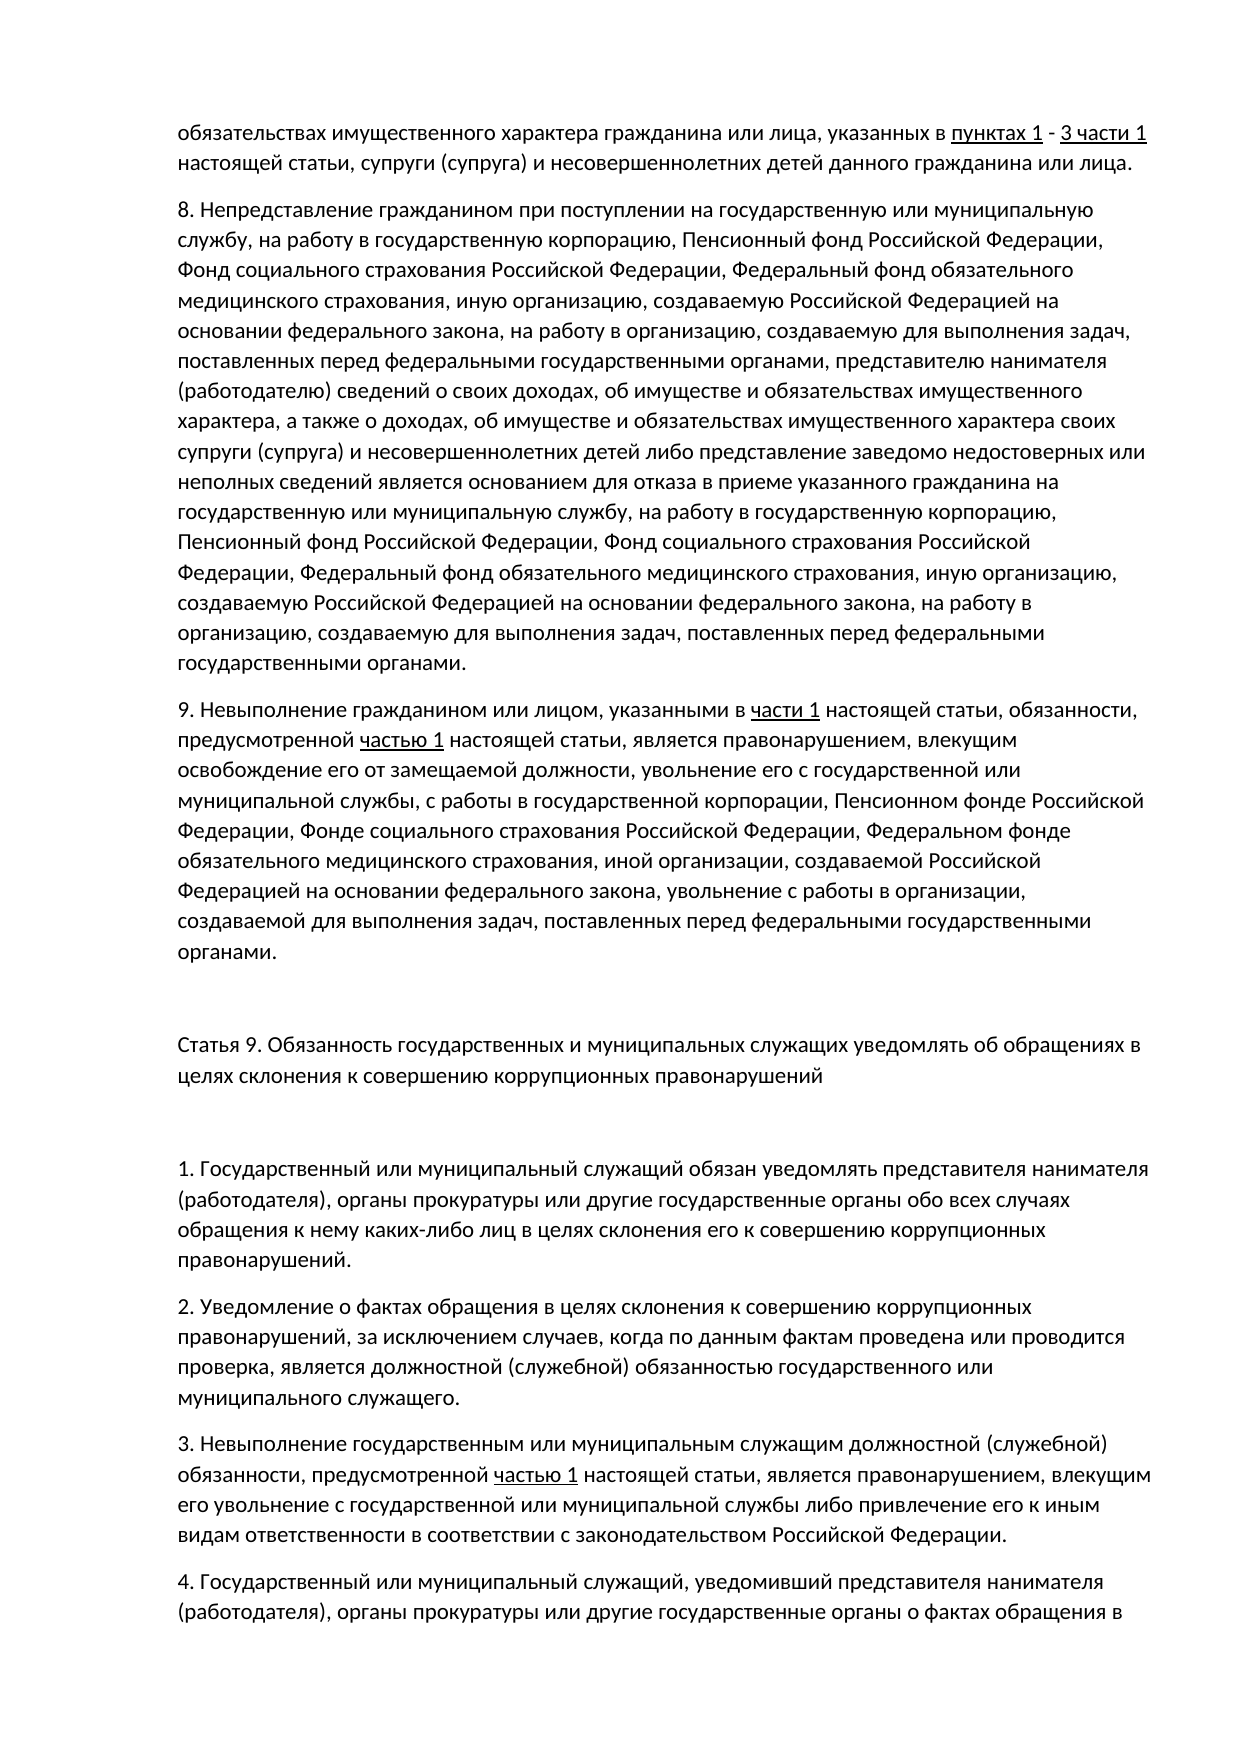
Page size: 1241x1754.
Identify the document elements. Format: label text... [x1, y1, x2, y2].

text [177, 118, 1152, 176]
text 1. Государственный или муниципальный служащий обязан уведомлять представителя нанимателя (работодателя), органы прокуратуры или другие государственные органы обо всех случаях обращения к нему каких-либо лиц в целях склонения его к совершению коррупционных правонарушений. [177, 1154, 1152, 1273]
text 8. Непредставление гражданином при поступлении на государственную или муниципальную службу, на работу в государственную корпорацию, Пенсионный фонд Российской Федерации, Фонд социального страхования Российской Федерации, Федеральный фонд обязательного медицинского страхования, иную организацию, создаваемую Российской Федерацией на основании федерального закона, на работу в организацию, создаваемую для выполнения задач, поставленных перед федеральными государственными органами, представителю нанимателя (работодателю) сведений о своих доходах, об имуществе и обязательствах имущественного характера, а также о доходах, об имуществе и обязательствах имущественного характера своих супруги (супруга) и несовершеннолетних детей либо представление заведомо недостоверных или неполных сведений является основанием для отказа в приеме указанного гражданина на государственную или муниципальную службу, на работу в государственную корпорацию, Пенсионный фонд Российской Федерации, Фонд социального страхования Российской Федерации, Федеральный фонд обязательного медицинского страхования, иную организацию, создаваемую Российской Федерацией на основании федерального закона, на работу в организацию, создаваемую для выполнения задач, поставленных перед федеральными государственными органами. [177, 195, 1152, 676]
text 3. Невыполнение государственным или муниципальным служащим должностной (служебной) обязанности, предусмотренной частью 1 настоящей статьи, является правонарушением, влекущим его увольнение с государственной или муниципальной службы либо привлечение его к иным видам ответственности в соответствии с законодательством Российской Федерации. [177, 1429, 1152, 1548]
text 2. Уведомление о фактах обращения в целях склонения к совершению коррупционных правонарушений, за исключением случаев, когда по данным фактам проведена или проводится проверка, является должностной (служебной) обязанностью государственного или муниципального служащего. [177, 1292, 1152, 1411]
text Статья 9. Обязанность государственных и муниципальных служащих уведомлять об обращениях в целях склонения к совершению коррупционных правонарушений [177, 1031, 1152, 1089]
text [177, 1567, 1152, 1625]
text 9. Невыполнение гражданином или лицом, указанными в части 1 настоящей статьи, обязанности, предусмотренной частью 1 настоящей статьи, является правонарушением, влекущим освобождение его от замещаемой должности, увольнение его с государственной или муниципальной службы, с работы в государственной корпорации, Пенсионном фонде Российской Федерации, Фонде социального страхования Российской Федерации, Федеральном фонде обязательного медицинского страхования, иной организации, создаваемой Российской Федерацией на основании федерального закона, увольнение с работы в организации, создаваемой для выполнения задач, поставленных перед федеральными государственными органами. [177, 695, 1152, 965]
